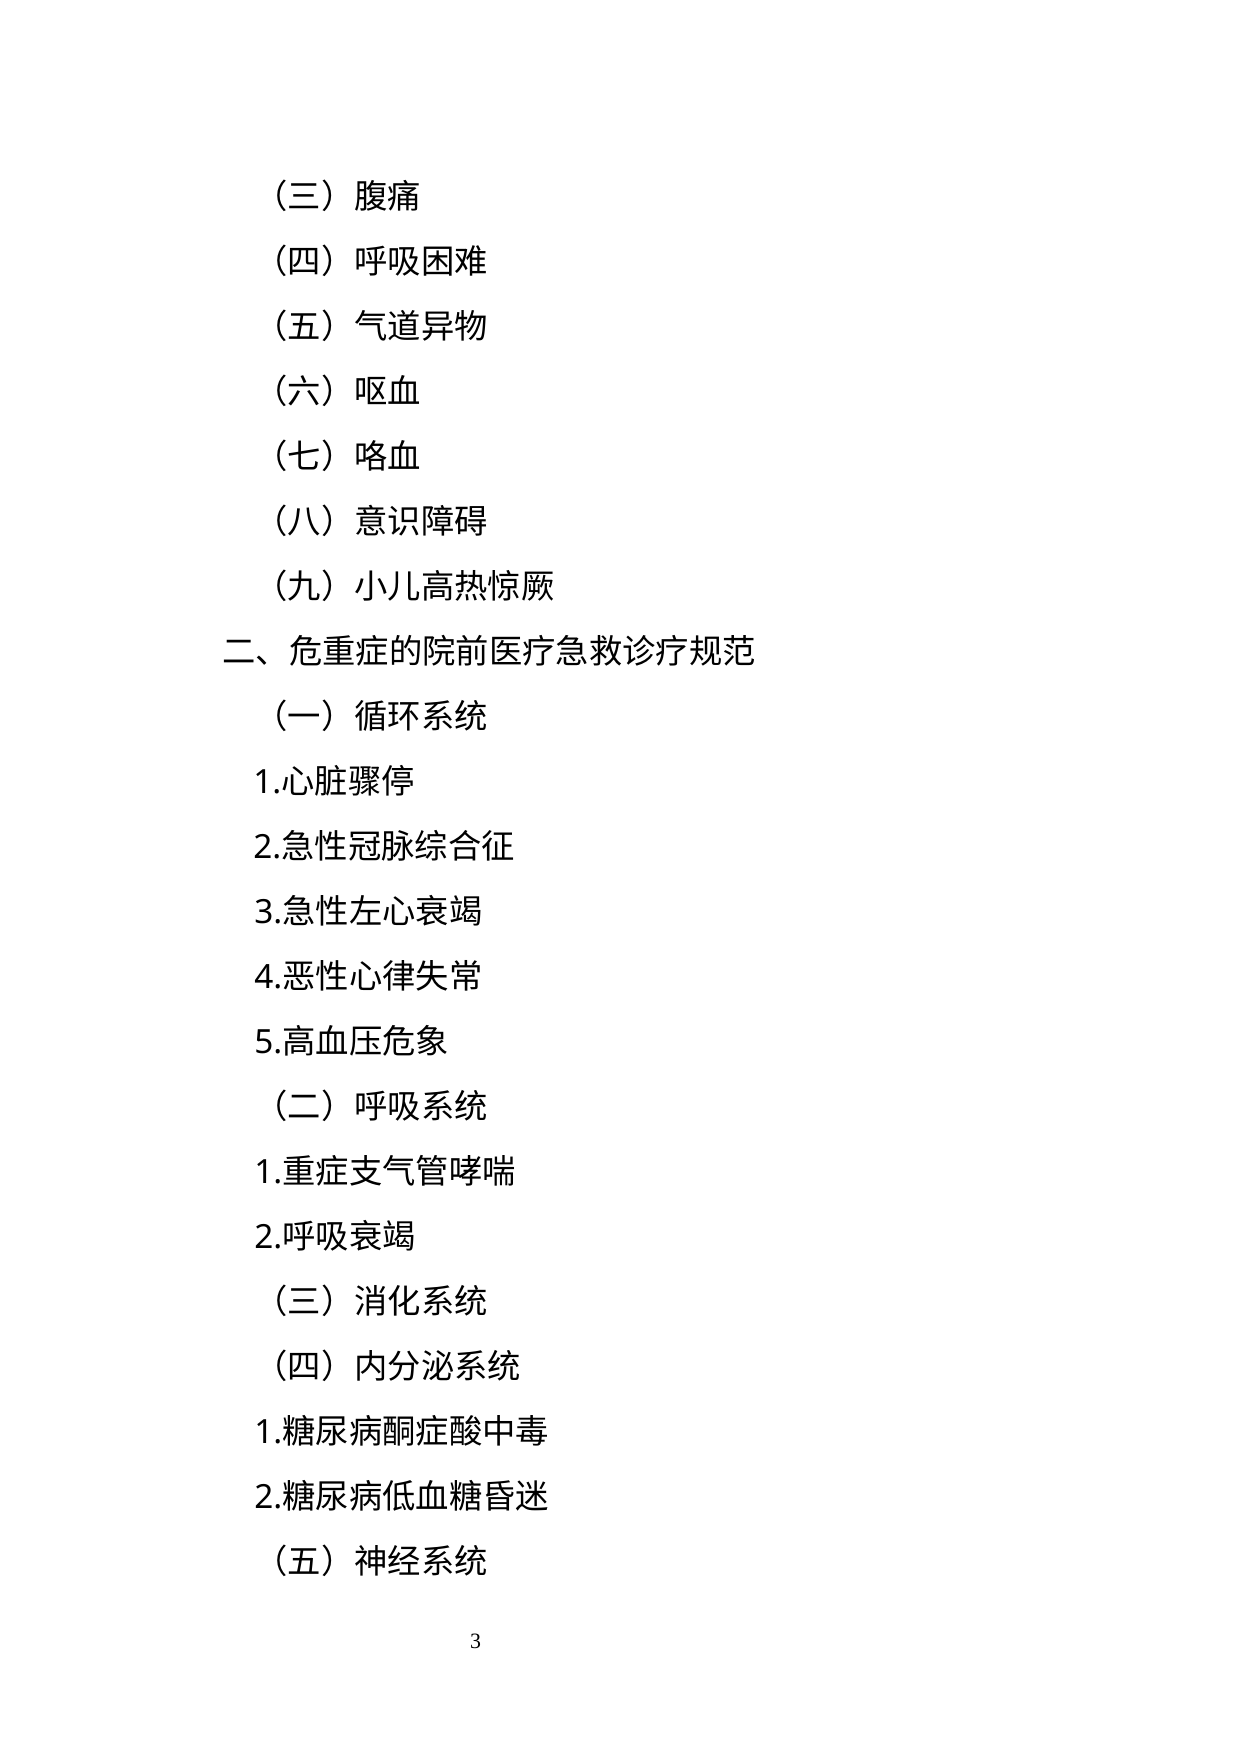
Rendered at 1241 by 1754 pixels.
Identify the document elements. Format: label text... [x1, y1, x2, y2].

text 二、危重症的院前医疗急救诊疗规范 [187, 617, 1053, 682]
text （六）呕血 [187, 357, 1053, 422]
text 3.急性左心衰竭 [187, 877, 1053, 942]
text 2.糖尿病低血糖昏迷 [187, 1462, 1053, 1527]
text （七）咯血 [187, 422, 1053, 487]
text 2.急性冠脉综合征 [187, 812, 1053, 877]
text （五）气道异物 [187, 292, 1053, 357]
text 5.高血压危象 [187, 1007, 1053, 1072]
text （九）小儿高热惊厥 [187, 552, 1053, 617]
text 1.糖尿病酮症酸中毒 [187, 1397, 1053, 1462]
text （二）呼吸系统 [187, 1072, 1053, 1137]
text （八）意识障碍 [187, 487, 1053, 552]
text （四）内分泌系统 [187, 1332, 1053, 1397]
text 1.重症支气管哮喘 [187, 1137, 1053, 1202]
text （一）循环系统 [187, 682, 1053, 747]
text （三）腹痛 [187, 162, 1053, 227]
text 1.心脏骤停 [187, 747, 1053, 812]
text 2.呼吸衰竭 [187, 1202, 1053, 1267]
text （四）呼吸困难 [187, 227, 1053, 292]
text （五）神经系统 [187, 1527, 1053, 1592]
text （三）消化系统 [187, 1267, 1053, 1332]
text 4.恶性心律失常 [187, 942, 1053, 1007]
